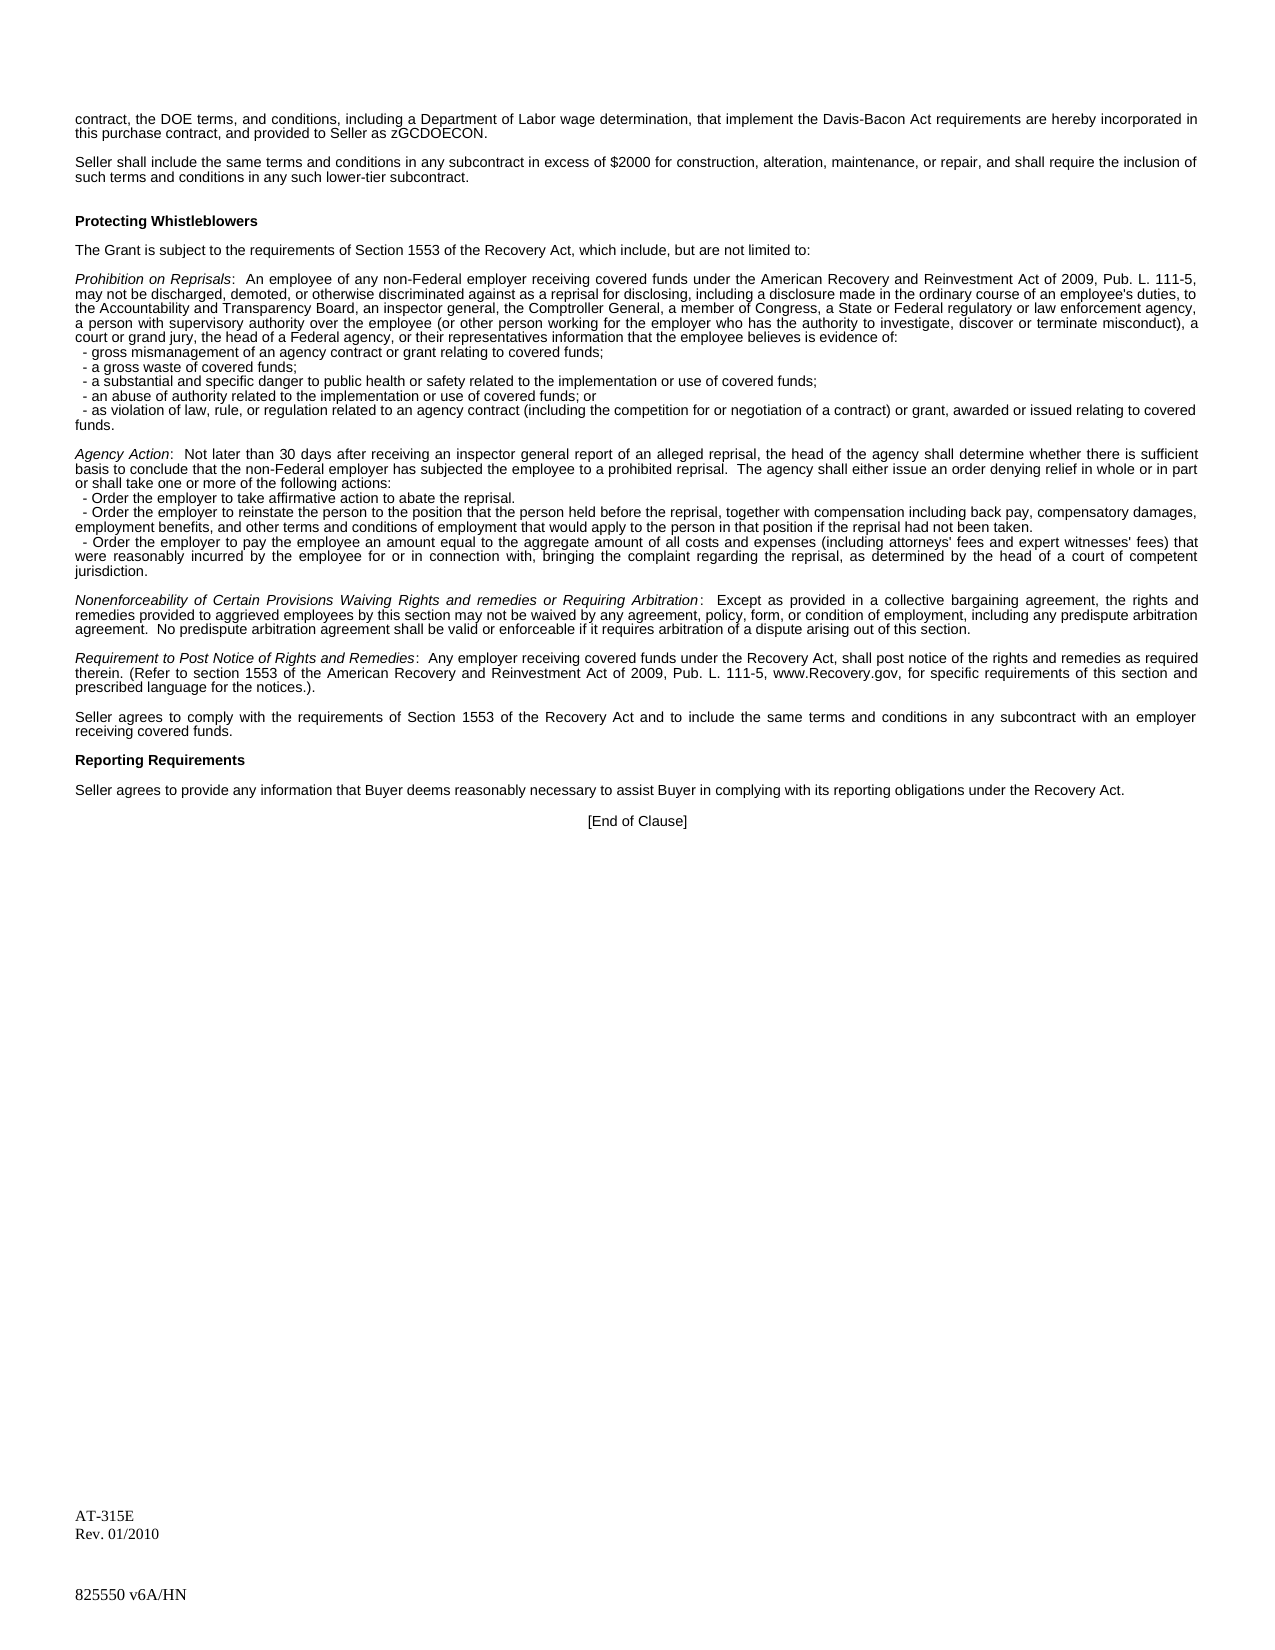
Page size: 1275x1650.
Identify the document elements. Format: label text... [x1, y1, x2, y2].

text The Grant is subject to the requirements of Section 1553 of the Recovery Act, which include, but are not limited to: [75, 244, 1200, 258]
text - as violation of law, rule, or regulation related to an agency contract (including the competition for or negotiation of a contract) or grant, awarded or issued relating to covered funds. [75, 404, 1200, 433]
text Requirement to Post Notice of Rights and Remedies: Any employer receiving covered funds under the Recovery Act, shall post notice of the rights and remedies as required therein. (Refer to section 1553 of the American Recovery and Reinvestment Act of 2009, Pub. L. 111-5, www.Recovery.gov, for specific requirements of this section and prescribed language for the notices.). [75, 652, 1200, 696]
text Seller shall include the same terms and conditions in any subcontract in excess of $2000 for construction, alteration, maintenance, or repair, and shall require the inclusion of such terms and conditions in any such lower-tier subcontract. [75, 156, 1200, 185]
text - Order the employer to take affirmative action to abate the reprisal. [75, 492, 1200, 506]
text [End of Clause] [75, 812, 1200, 829]
text - Order the employer to pay the employee an amount equal to the aggregate amount of all costs and expenses (including attorneys' fees and expert witnesses' fees) that were reasonably incurred by the employee for or in connection with, bringing the complaint regarding the reprisal, as determined by the head of a court of competent jurisdiction. [75, 535, 1200, 579]
text - an abuse of authority related to the implementation or use of covered funds; or [75, 389, 1200, 404]
text - Order the employer to reinstate the person to the position that the person held before the reprisal, together with compensation including back pay, compensatory damages, employment benefits, and other terms and conditions of employment that would apply to the person in that position if the reprisal had not been taken. [75, 506, 1200, 535]
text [75, 112, 1200, 142]
text - a gross waste of covered funds; [75, 360, 1200, 375]
text Prohibition on Reprisals: An employee of any non-Federal employer receiving covered funds under the American Recovery and Reinvestment Act of 2009, Pub. L. 111-5, may not be discharged, demoted, or otherwise discriminated against as a reprisal for disclosing, including a disclosure made in the ordinary course of an employee's duties, to the Accountability and Transparency Board, an inspector general, the Comptroller General, a member of Congress, a State or Federal regulatory or law enforcement agency, a person with supervisory authority over the employee (or other person working for the employer who has the authority to investigate, discover or terminate misconduct), a court or grand jury, the head of a Federal agency, or their representatives information that the employee believes is evidence of: [75, 273, 1200, 346]
text - a substantial and specific danger to public health or safety related to the implementation or use of covered funds; [75, 375, 1200, 389]
text Reporting Requirements [75, 754, 1200, 769]
text Seller agrees to comply with the requirements of Section 1553 of the Recovery Act and to include the same terms and conditions in any subcontract with an employer receiving covered funds. [75, 710, 1200, 739]
text - gross mismanagement of an agency contract or grant relating to covered funds; [75, 346, 1200, 360]
text Agency Action: Not later than 30 days after receiving an inspector general report of an alleged reprisal, the head of the agency shall determine whether there is sufficient basis to conclude that the non-Federal employer has subjected the employee to a prohibited reprisal. The agency shall either issue an order denying relief in whole or in part or shall take one or more of the following actions: [75, 448, 1200, 492]
text Seller agrees to provide any information that Buyer deems reasonably necessary to assist Buyer in complying with its reporting obligations under the Recovery Act. [75, 783, 1200, 798]
text Nonenforceability of Certain Provisions Waiving Rights and remedies or Requiring Arbitration: Except as provided in a collective bargaining agreement, the rights and remedies provided to aggrieved employees by this section may not be waived by any agreement, policy, form, or condition of employment, including any predispute arbitration agreement. No predispute arbitration agreement shall be valid or enforceable if it requires arbitration of a dispute arising out of this section. [75, 594, 1200, 637]
text Protecting Whistleblowers [75, 214, 1200, 229]
